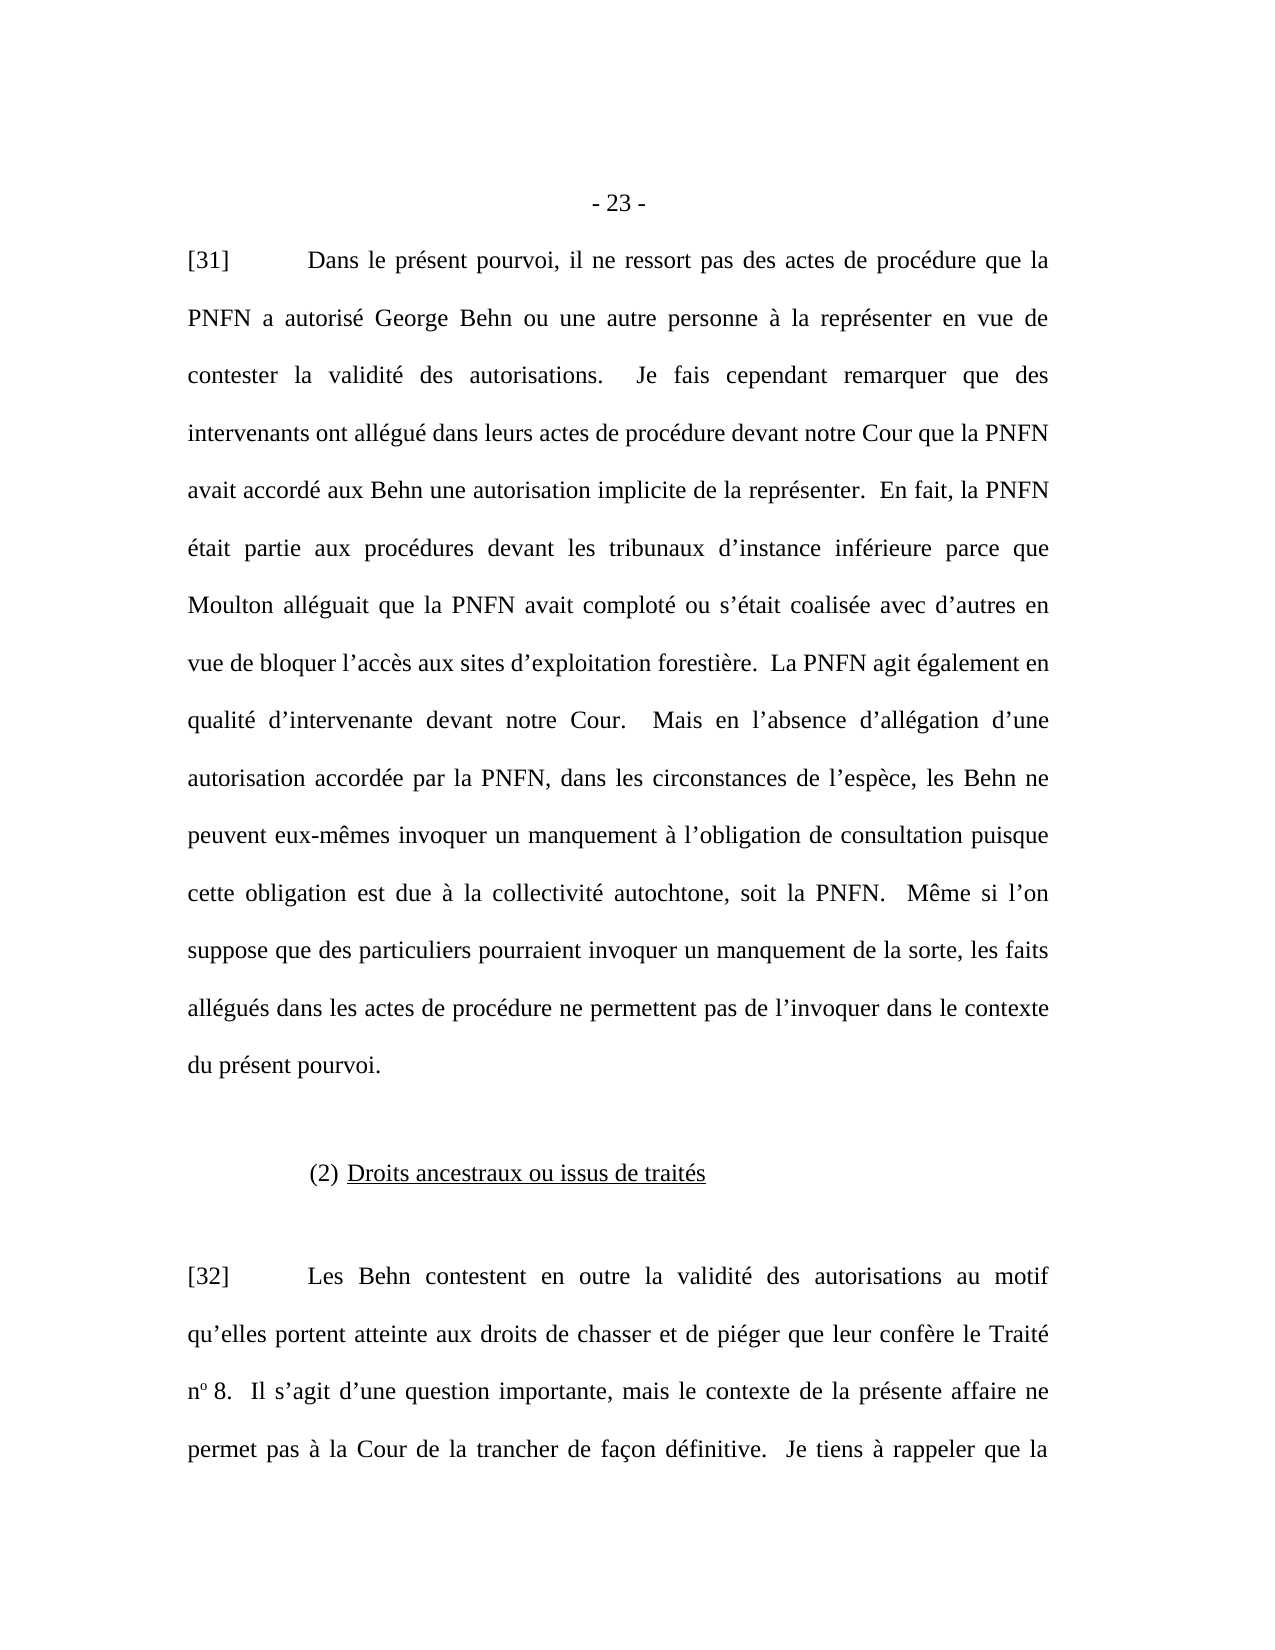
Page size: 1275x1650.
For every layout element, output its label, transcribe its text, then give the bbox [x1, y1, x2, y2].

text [187, 1261, 1050, 1463]
title (2) Droits ancestraux ou issus de traités [187, 1158, 1050, 1186]
text Dans le présent pourvoi, il ne ressort pas des actes de procédure que la PNFN a autorisé George Behn ou une autre personne à la représenter en vue de contester la validité des autorisations. Je fais cependant remarquer que des intervenants ont allégué dans leurs actes de procédure devant notre Cour que la PNFN avait accordé aux Behn une autorisation implicite de la représenter. En fait, la PNFN était partie aux procédures devant les tribunaux d’instance inférieure parce que Moulton alléguait que la PNFN avait comploté ou s’était coalisée avec d’autres en vue de bloquer l’accès aux sites d’exploitation forestière. La PNFN agit également en qualité d’intervenante devant notre Cour. Mais en l’absence d’allégation d’une autorisation accordée par la PNFN, dans les circonstances de l’espèce, les Behn ne peuvent eux-mêmes invoquer un manquement à l’obligation de consultation puisque cette obligation est due à la collectivité autochtone, soit la PNFN. Même si l’on suppose que des particuliers pourraient invoquer un manquement de la sorte, les faits allégués dans les actes de procédure ne permettent pas de l’invoquer dans le contexte du présent pourvoi. [187, 245, 1050, 1079]
